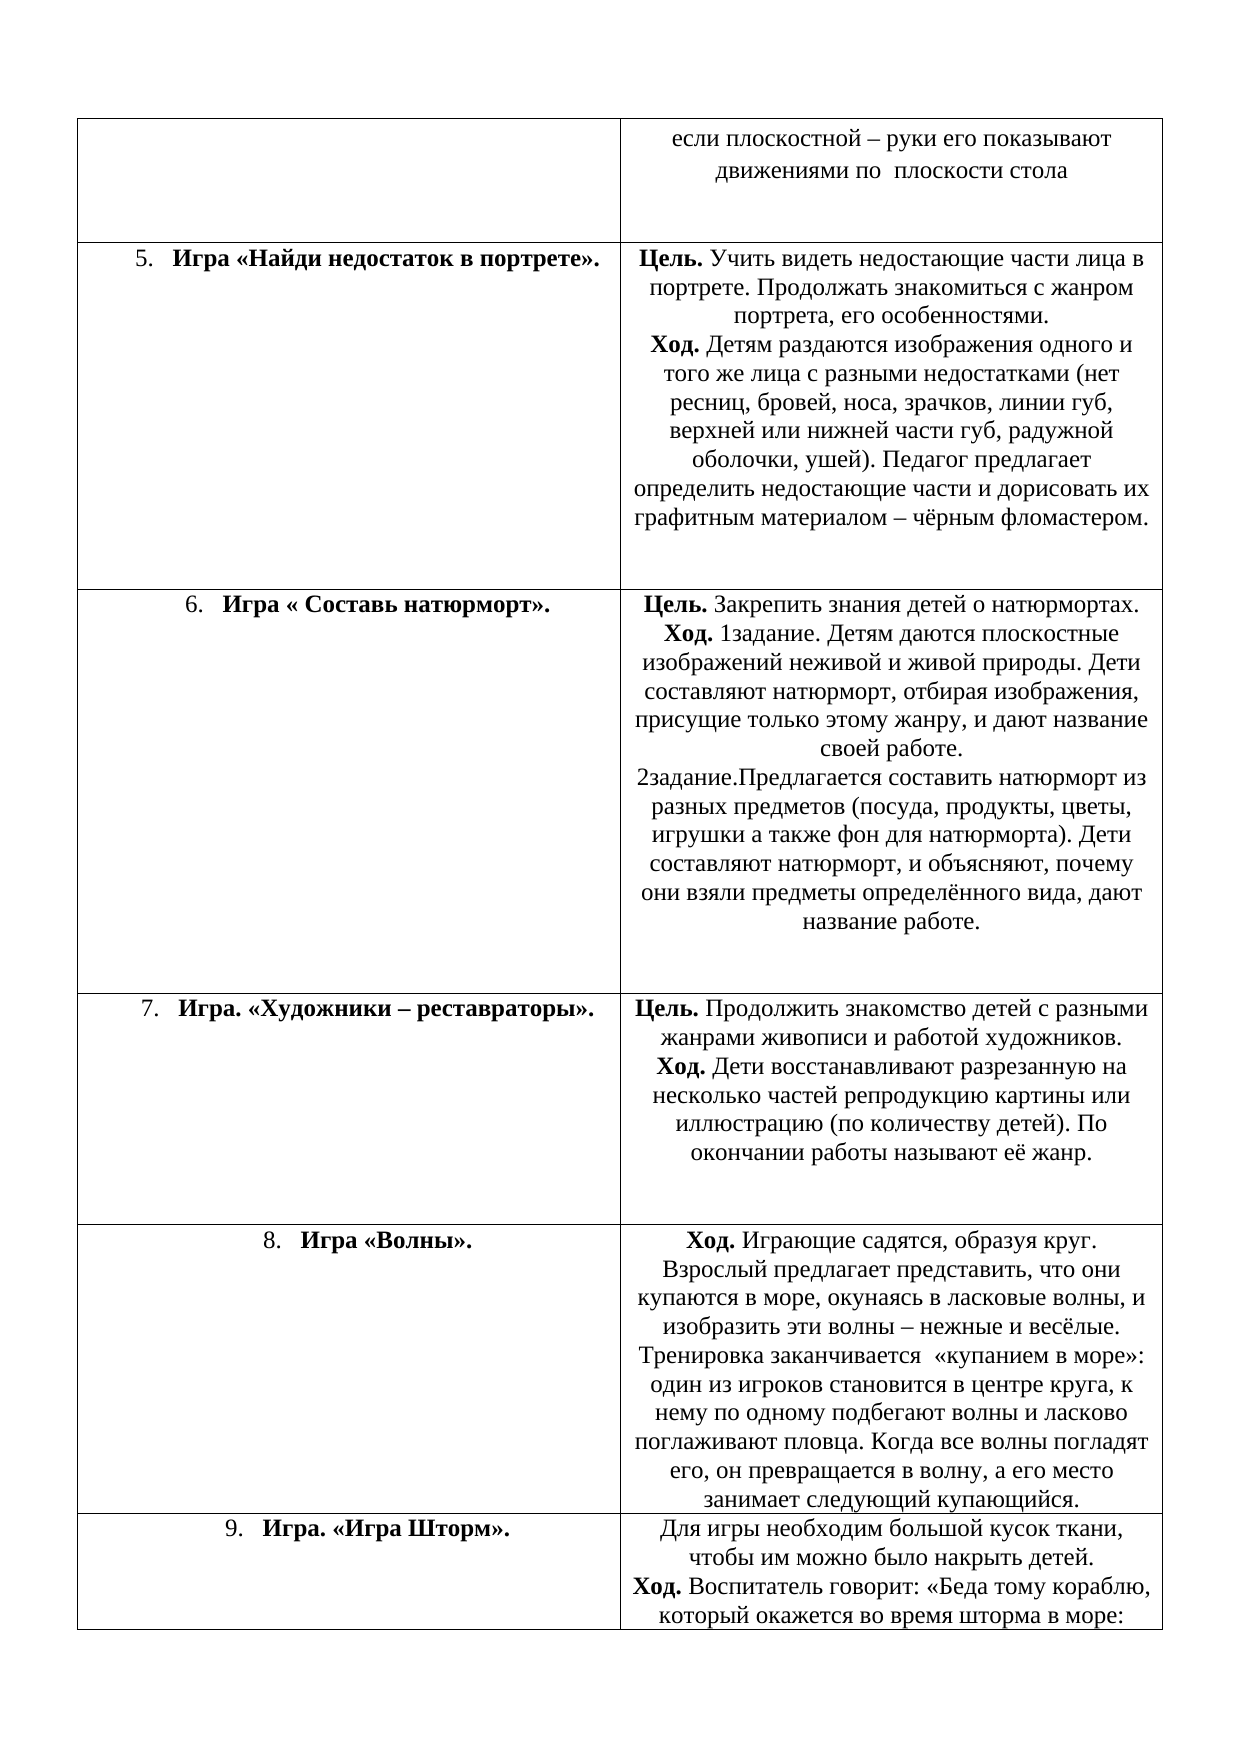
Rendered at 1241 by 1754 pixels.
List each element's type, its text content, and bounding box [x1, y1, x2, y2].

table_cell Игра « Составь натюрморт». [78, 590, 620, 992]
table_cell Цель. Закрепить знания детей о натюрмортах. Ход. 1задание. Детям даются плоскостные изображений неживой и живой природы. Дети составляют натюрморт, отбирая изображения, присущие только этому жанру, и дают название своей работе. 2задание.Предлагается составить натюрморт из разных предметов (посуда, продукты, цветы, игрушки а также фон для натюрморта). Дети составляют натюрморт, и объясняют, почему они взяли предметы определённого вида, дают название работе. [621, 590, 1162, 992]
table_cell Игра. «Игра Шторм». [78, 1514, 620, 1628]
table_cell Игра «Волны». [78, 1225, 620, 1512]
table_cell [621, 119, 1162, 242]
table_cell Ход. Играющие садятся, образуя круг. Взрослый предлагает представить, что они купаются в море, окунаясь в ласковые волны, и изобразить эти волны – нежные и весёлые. Тренировка заканчивается «купанием в море»: один из игроков становится в центре круга, к нему по одному подбегают волны и ласково поглаживают пловца. Когда все волны погладят его, он превращается в волну, а его место занимает следующий купающийся. [621, 1225, 1162, 1512]
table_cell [621, 1514, 1162, 1628]
table_cell Цель. Продолжить знакомство детей с разными жанрами живописи и работой художников. Ход. Дети восстанавливают разрезанную на несколько частей репродукцию картины или иллюстрацию (по количеству детей). По окончании работы называют её жанр. [621, 994, 1162, 1224]
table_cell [78, 119, 620, 242]
table_cell Игра. «Художники – реставраторы». [78, 994, 620, 1224]
table_cell Игра «Найди недостаток в портрете». [78, 243, 620, 588]
table_cell Цель. Учить видеть недостающие части лица в портрете. Продолжать знакомиться с жанром портрета, его особенностями. Ход. Детям раздаются изображения одного и того же лица с разными недостатками (нет ресниц, бровей, носа, зрачков, линии губ, верхней или нижней части губ, радужной оболочки, ушей). Педагог предлагает определить недостающие части и дорисовать их графитным материалом – чёрным фломастером. [621, 243, 1162, 588]
